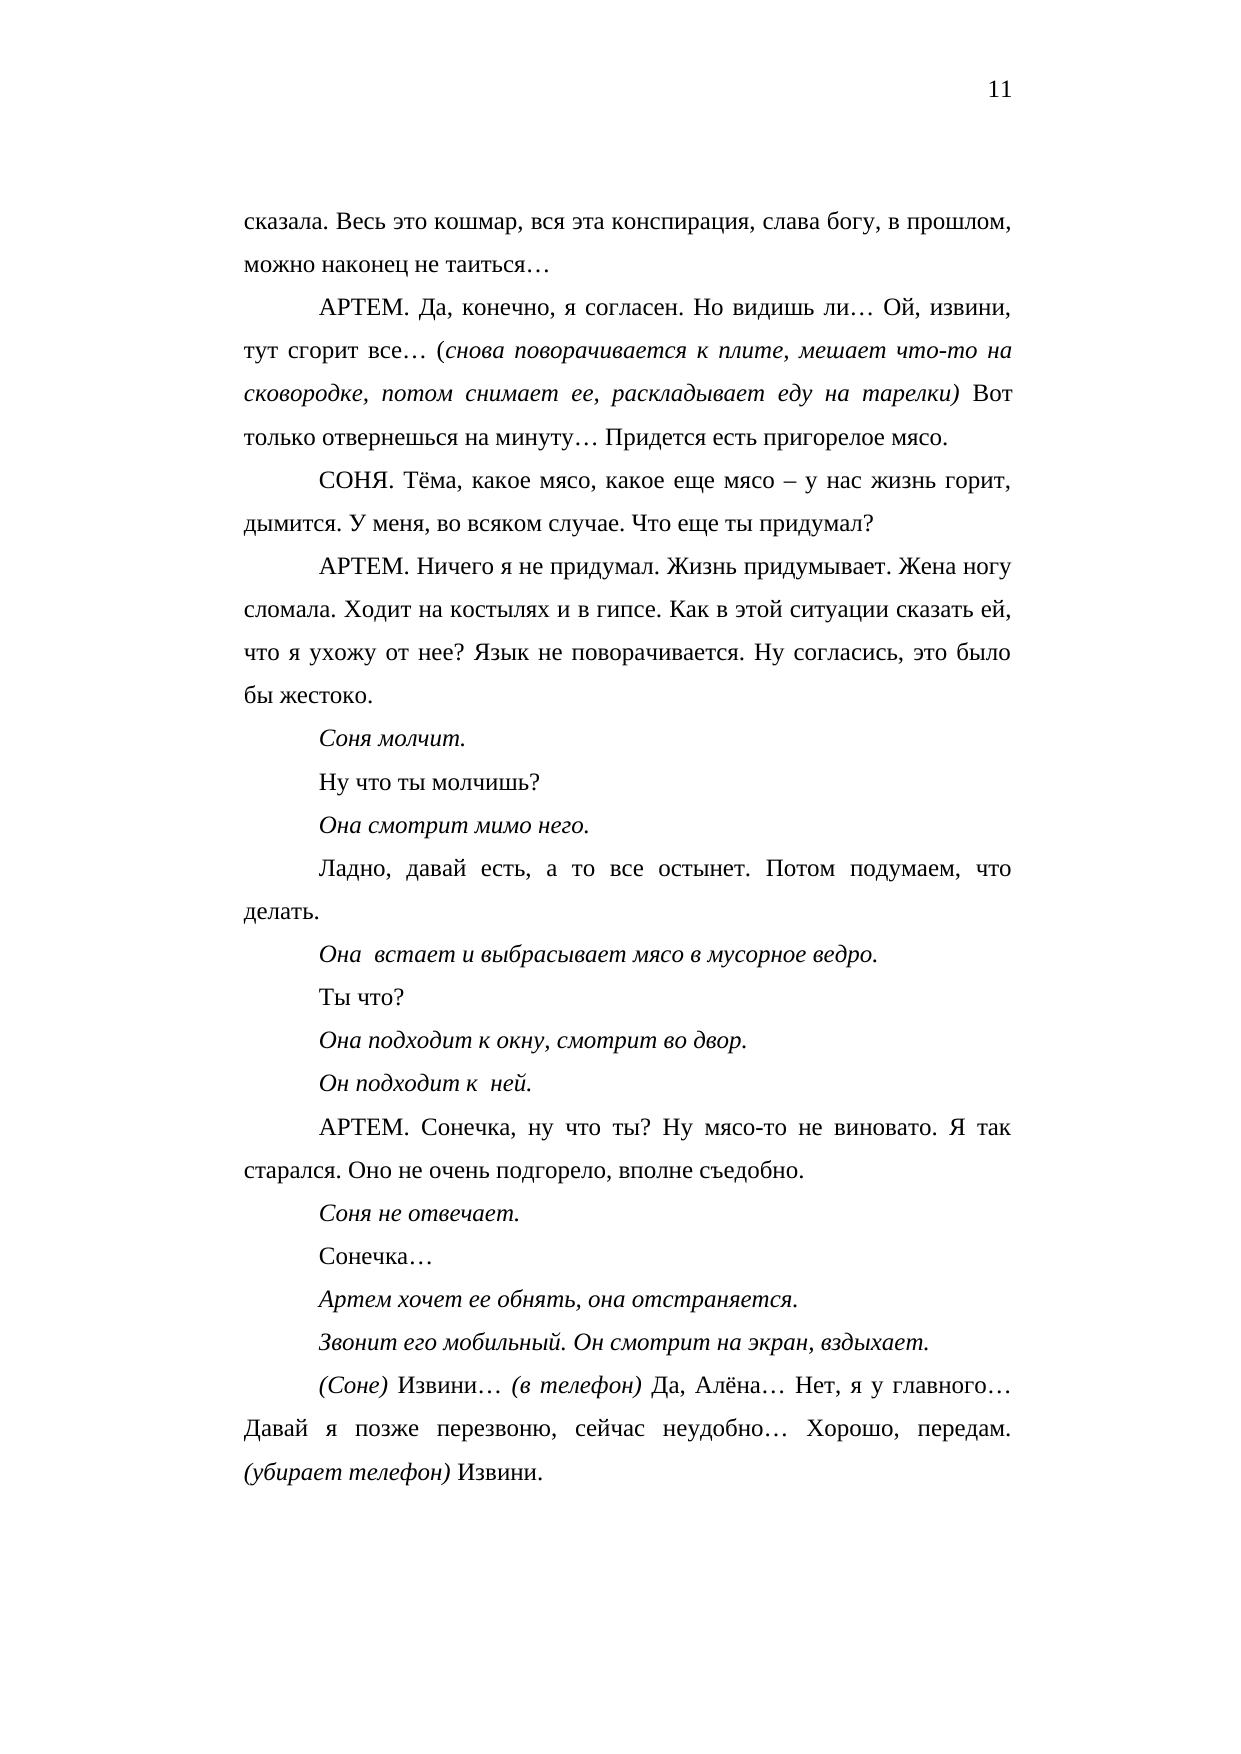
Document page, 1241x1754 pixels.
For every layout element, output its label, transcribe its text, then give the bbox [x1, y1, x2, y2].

text Ладно, давай есть, а то все остынет. Потом подумаем, что делать. [244, 853, 1012, 925]
text Она смотрит мимо него. [244, 810, 1012, 838]
text Он подходит к ней. [244, 1068, 1012, 1097]
text Сонечка… [244, 1241, 1012, 1270]
text Она встает и выбрасывает мясо в мусорное ведро. [244, 939, 1012, 968]
text Артем хочет ее обнять, она отстраняется. [244, 1284, 1012, 1313]
text Соня не отвечает. [244, 1198, 1012, 1227]
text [244, 206, 1012, 278]
text СОНЯ. Тёма, какое мясо, какое еще мясо – у нас жизнь горит, дымится. У меня, во всяком случае. Что еще ты придумал? [244, 465, 1012, 537]
text АРТЕМ. Ничего я не придумал. Жизнь придумывает. Жена ногу сломала. Ходит на костылях и в гипсе. Как в этой ситуации сказать ей, что я ухожу от нее? Язык не поворачивается. Ну согласись, это было бы жестоко. [244, 551, 1012, 709]
text Звонит его мобильный. Он смотрит на экран, вздыхает. [244, 1327, 1012, 1356]
text АРТЕМ. Сонечка, ну что ты? Ну мясо-то не виновато. Я так старался. Оно не очень подгорело, вполне съедобно. [244, 1112, 1012, 1183]
text Ты что? [244, 982, 1012, 1011]
text Ну что ты молчишь? [244, 767, 1012, 795]
text (Соне) Извини… (в телефон) Да, Алёна… Нет, я у главного… Давай я позже перезвоню, сейчас неудобно… Хорошо, передам. (убирает телефон) Извини. [244, 1370, 1012, 1485]
text Соня молчит. [244, 723, 1012, 752]
text Она подходит к окну, смотрит во двор. [244, 1025, 1012, 1054]
text АРТЕМ. Да, конечно, я согласен. Но видишь ли… Ой, извини, тут сгорит все… (снова поворачивается к плите, мешает что-то на сковородке, потом снимает ее, раскладывает еду на тарелки) Вот только отвернешься на минуту… Придется есть пригорелое мясо. [244, 292, 1012, 450]
